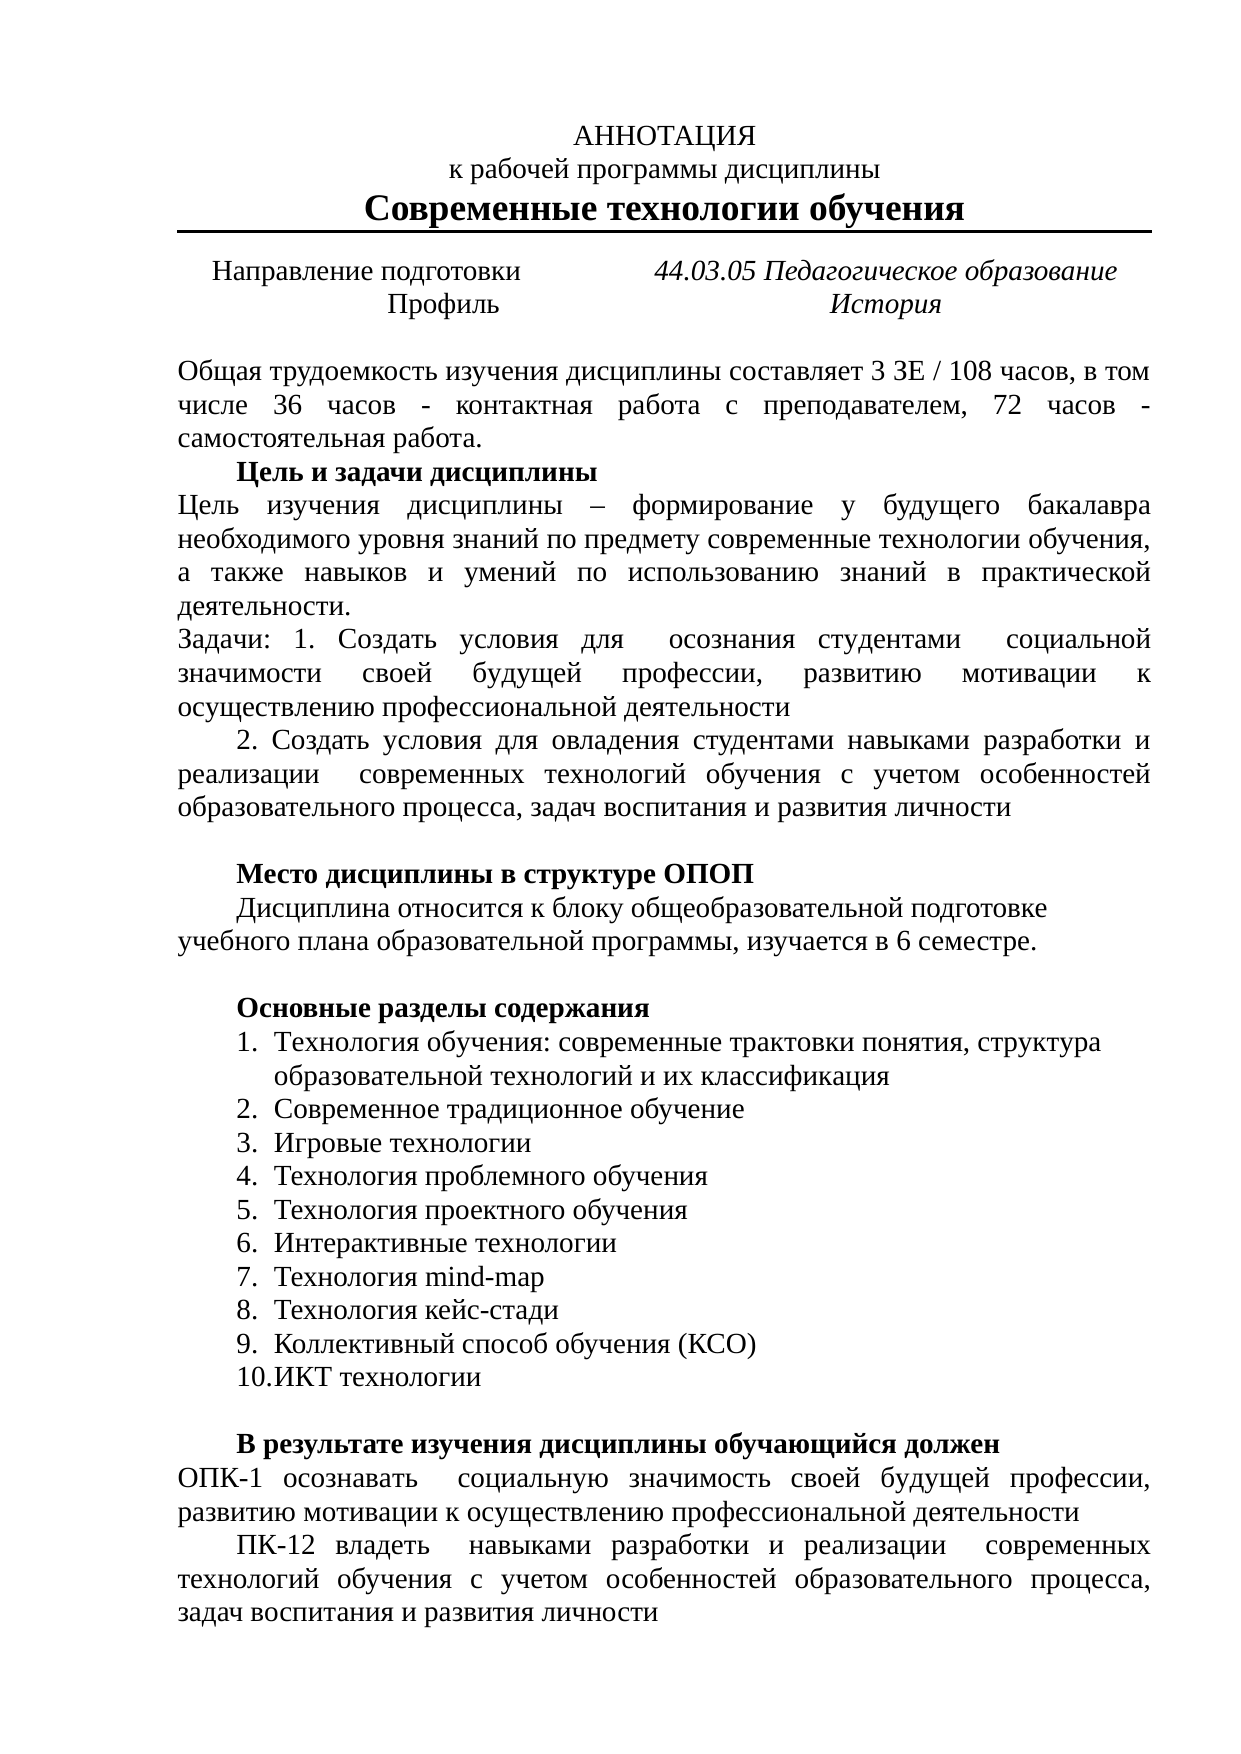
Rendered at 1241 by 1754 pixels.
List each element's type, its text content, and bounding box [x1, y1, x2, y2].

text Направление подготовки 44.03.05 Педагогическое образование [177, 253, 1152, 286]
list Технология mind-map [236, 1259, 1152, 1292]
text В результате изучения дисциплины обучающийся должен [177, 1427, 1152, 1460]
list ИКТ технологии [236, 1359, 1152, 1393]
text Дисциплина относится к блоку общеобразовательной подготовке учебного плана образовательной программы, изучается в 6 семестре. [177, 890, 1152, 957]
text Профиль История [177, 286, 1152, 320]
list Технология проблемного обучения [236, 1158, 1152, 1192]
list Технология проектного обучения [236, 1192, 1152, 1225]
text Общая трудоемкость изучения дисциплины составляет 3 ЗЕ / 108 часов, в том числе 36 часов - контактная работа с преподавателем, 72 часов - самостоятельная работа. [177, 353, 1152, 454]
list Современное традиционное обучение [236, 1091, 1152, 1125]
text АННОТАЦИЯ [177, 118, 1152, 152]
text Задачи: 1. Создать условия для осознания студентами социальной значимости своей будущей профессии, развитию мотивации к осуществлению профессиональной деятельности [177, 622, 1152, 722]
text Место дисциплины в структуре ОПОП [177, 856, 1152, 890]
text Основные разделы содержания [177, 991, 1152, 1024]
text ОПК-1 осознавать социальную значимость своей будущей профессии, развитию мотивации к осуществлению профессиональной деятельности [177, 1460, 1152, 1527]
list Коллективный способ обучения (КСО) [236, 1326, 1152, 1359]
text Цель и задачи дисциплины [177, 454, 1152, 487]
list Игровые технологии [236, 1125, 1152, 1158]
text Цель изучения дисциплины – формирование у будущего бакалавра необходимого уровня знаний по предмету современные технологии обучения, а также навыков и умений по использованию знаний в практической деятельности. [177, 487, 1152, 622]
list Технология обучения: современные трактовки понятия, структура образовательной технологий и их классификация [236, 1024, 1152, 1091]
text ПК-12 владеть навыками разработки и реализации современных технологий обучения с учетом особенностей образовательного процесса, задач воспитания и развития личности [177, 1527, 1152, 1628]
list Технология кейс-стади [236, 1292, 1152, 1326]
text к рабочей программы дисциплины [177, 152, 1152, 185]
text Современные технологии обучения [177, 185, 1152, 230]
text 2. Создать условия для овладения студентами навыками разработки и реализации современных технологий обучения с учетом особенностей образовательного процесса, задач воспитания и развития личности [177, 722, 1152, 823]
list Интерактивные технологии [236, 1225, 1152, 1259]
